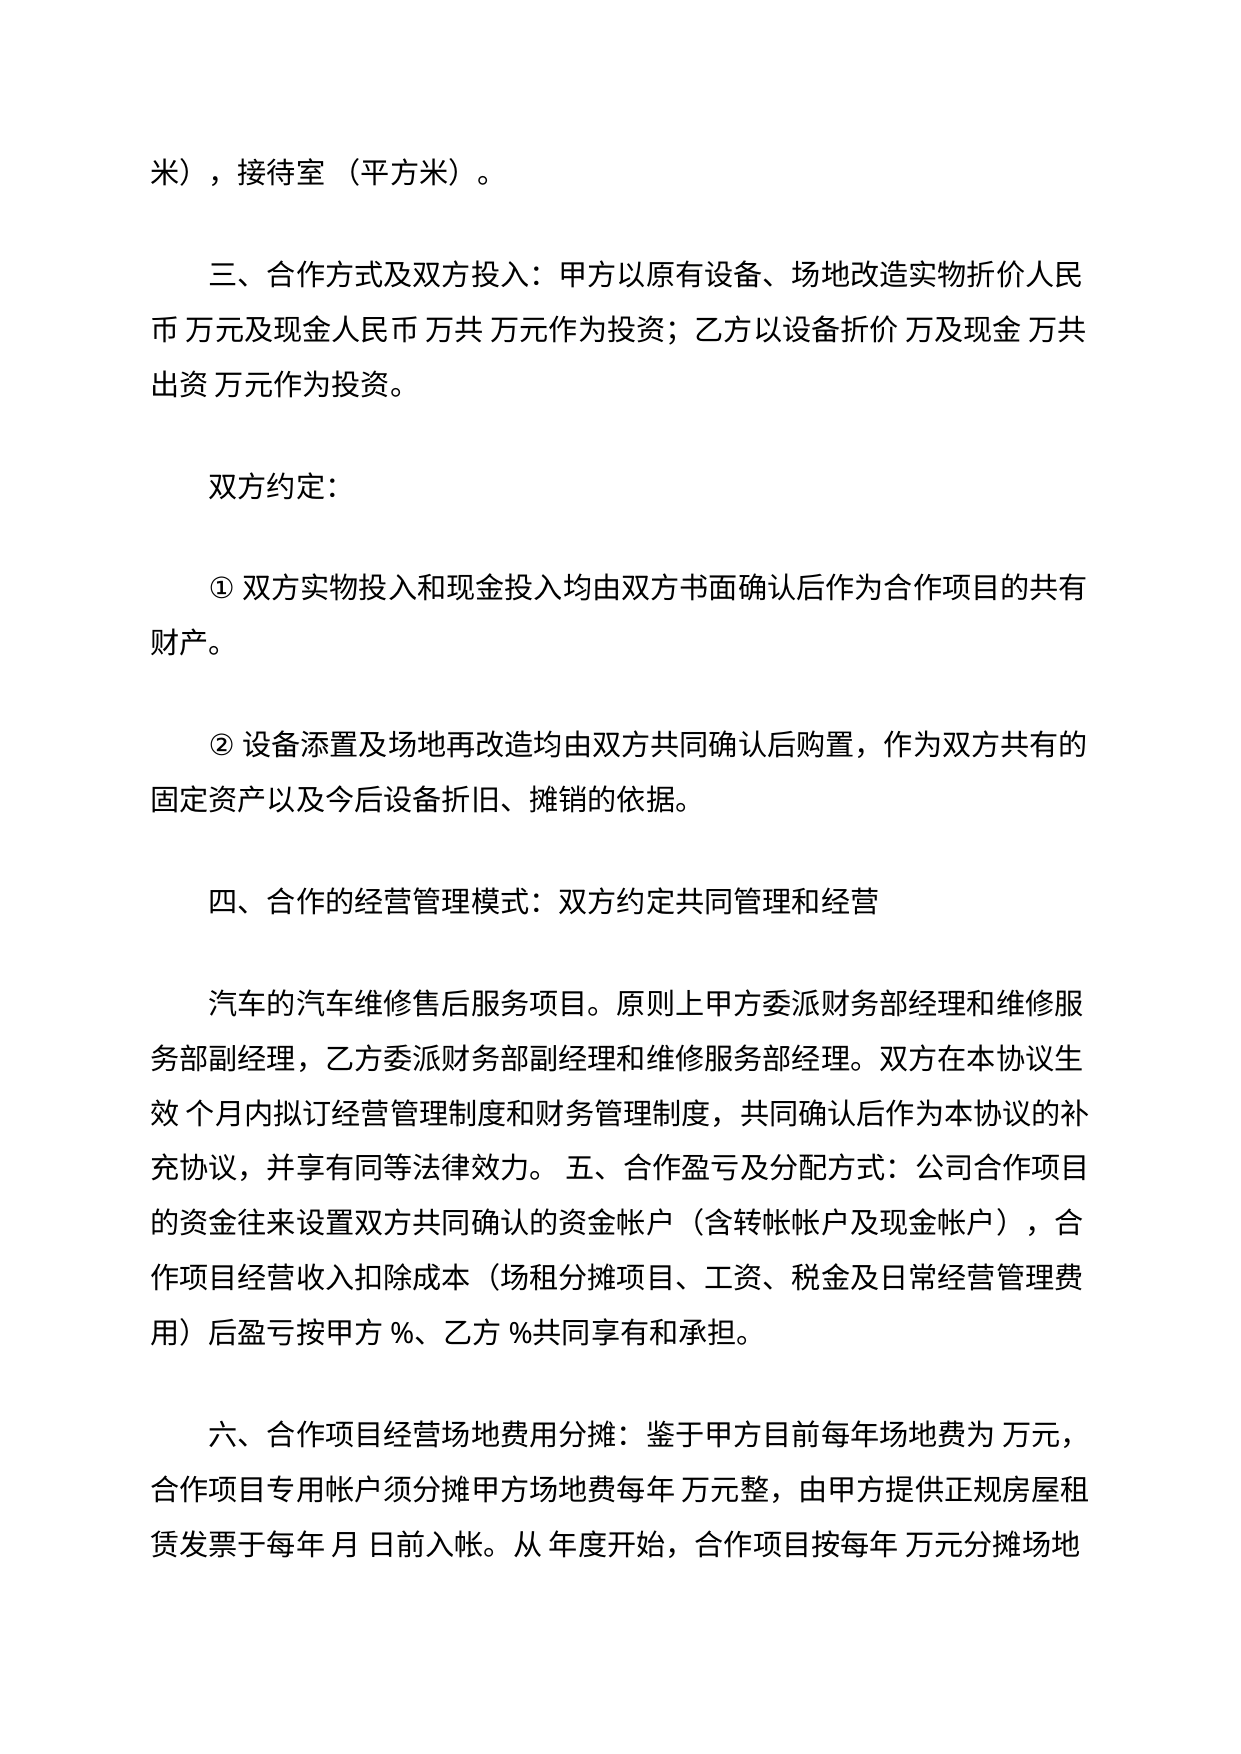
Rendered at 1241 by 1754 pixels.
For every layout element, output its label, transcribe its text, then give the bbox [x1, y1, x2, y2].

text ① 双方实物投入和现金投入均由双方书面确认后作为合作项目的共有财产。 [150, 565, 1090, 662]
text 四、合作的经营管理模式：双方约定共同管理和经营 [150, 879, 1090, 921]
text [150, 150, 1090, 192]
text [150, 1412, 1090, 1564]
text ② 设备添置及场地再改造均由双方共同确认后购置，作为双方共有的固定资产以及今后设备折旧、摊销的依据。 [150, 722, 1090, 819]
text 双方约定： [150, 463, 1090, 506]
text 汽车的汽车维修售后服务项目。原则上甲方委派财务部经理和维修服务部副经理，乙方委派财务部副经理和维修服务部经理。双方在本协议生效 个月内拟订经营管理制度和财务管理制度，共同确认后作为本协议的补充协议，并享有同等法律效力。 五、合作盈亏及分配方式：公司合作项目的资金往来设置双方共同确认的资金帐户（含转帐帐户及现金帐户），合作项目经营收入扣除成本（场租分摊项目、工资、税金及日常经营管理费用）后盈亏按甲方 %、乙方 %共同享有和承担。 [150, 980, 1090, 1352]
text 三、合作方式及双方投入：甲方以原有设备、场地改造实物折价人民币 万元及现金人民币 万共 万元作为投资；乙方以设备折价 万及现金 万共出资 万元作为投资。 [150, 252, 1090, 404]
